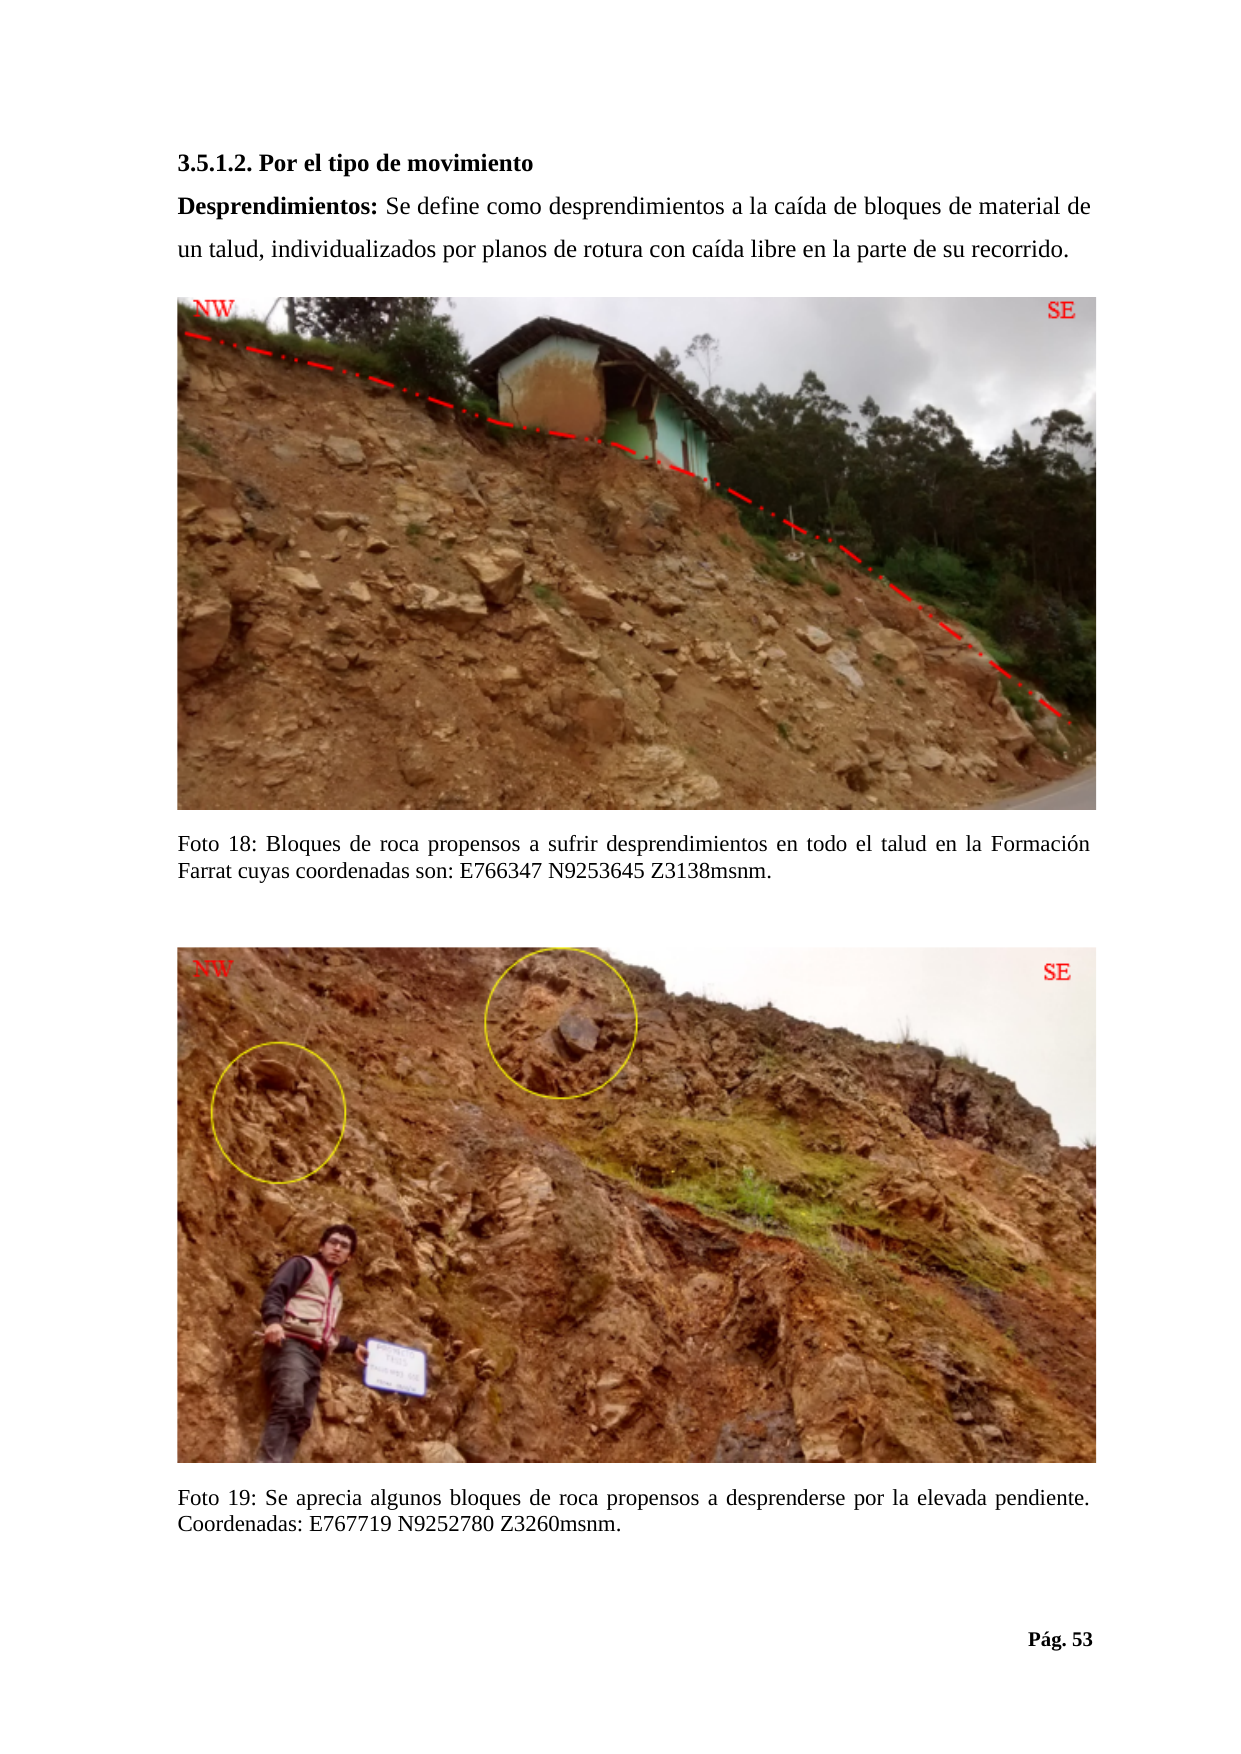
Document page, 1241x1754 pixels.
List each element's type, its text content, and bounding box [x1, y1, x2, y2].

text Foto 18: Bloques de roca propensos a sufrir desprendimientos en todo el talud en la Formación Farrat cuyas coordenadas son: E766347 N9253645 Z3138msnm. [177, 830, 1092, 883]
subtitle 3.5.1.2. Por el tipo de movimiento [177, 148, 1092, 176]
text Foto 19: Se aprecia algunos bloques de roca propensos a desprenderse por la elevada pendiente. Coordenadas: E767719 N9252780 Z3260msnm. [177, 1483, 1092, 1536]
text Desprendimientos: Se define como desprendimientos a la caída de bloques de material de un talud, individualizados por planos de rotura con caída libre en la parte de su recorrido. [177, 191, 1092, 263]
